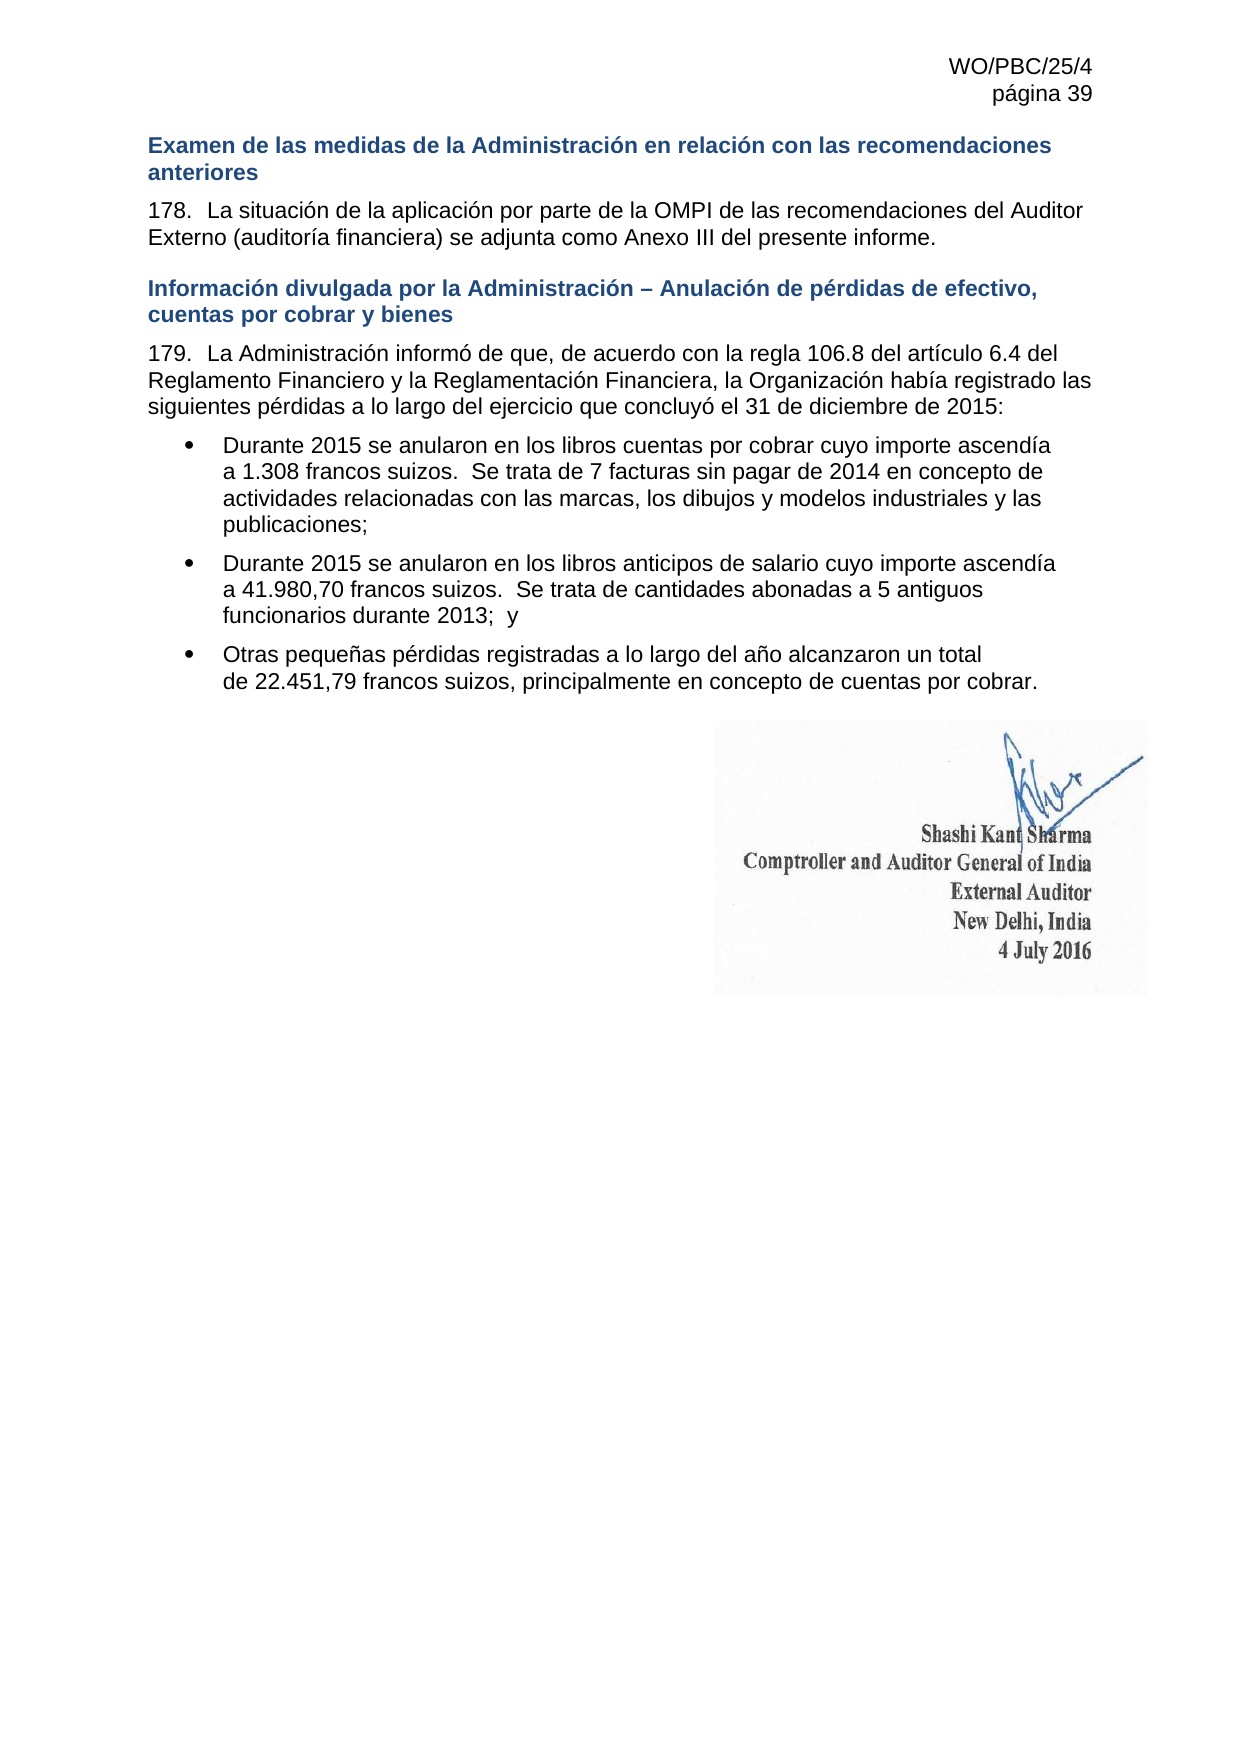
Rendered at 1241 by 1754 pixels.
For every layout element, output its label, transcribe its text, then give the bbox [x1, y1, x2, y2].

list Durante 2015 se anularon en los libros cuentas por cobrar cuyo importe ascendía a 1.308 francos suizos. Se trata de 7 facturas sin pagar de 2014 en concepto de actividades relacionadas con las marcas, los dibujos y modelos industriales y las publicaciones; [185, 432, 1092, 537]
list La Administración informó de que, de acuerdo con la regla 106.8 del artículo 6.4 del Reglamento Financiero y la Reglamentación Financiera, la Organización había registrado las siguientes pérdidas a lo largo del ejercicio que concluyó el 31 de diciembre de 2015: [148, 340, 1092, 419]
list Durante 2015 se anularon en los libros anticipos de salario cuyo importe ascendía a 41.980,70 francos suizos. Se trata de cantidades abonadas a 5 antiguos funcionarios durante 2013; y [185, 550, 1092, 629]
picture [713, 720, 1177, 1022]
list Información divulgada por la Administración – Anulación de pérdidas de efectivo, cuentas por cobrar y bienes [148, 275, 1092, 328]
list La situación de la aplicación por parte de la OMPI de las recomendaciones del Auditor Externo (auditoría financiera) se adjunta como Anexo III del presente informe. [148, 197, 1092, 250]
list Otras pequeñas pérdidas registradas a lo largo del año alcanzaron un total de 22.451,79 francos suizos, principalmente en concepto de cuentas por cobrar. [185, 641, 1107, 694]
list Examen de las medidas de la Administración en relación con las recomendaciones anteriores [148, 132, 1092, 185]
